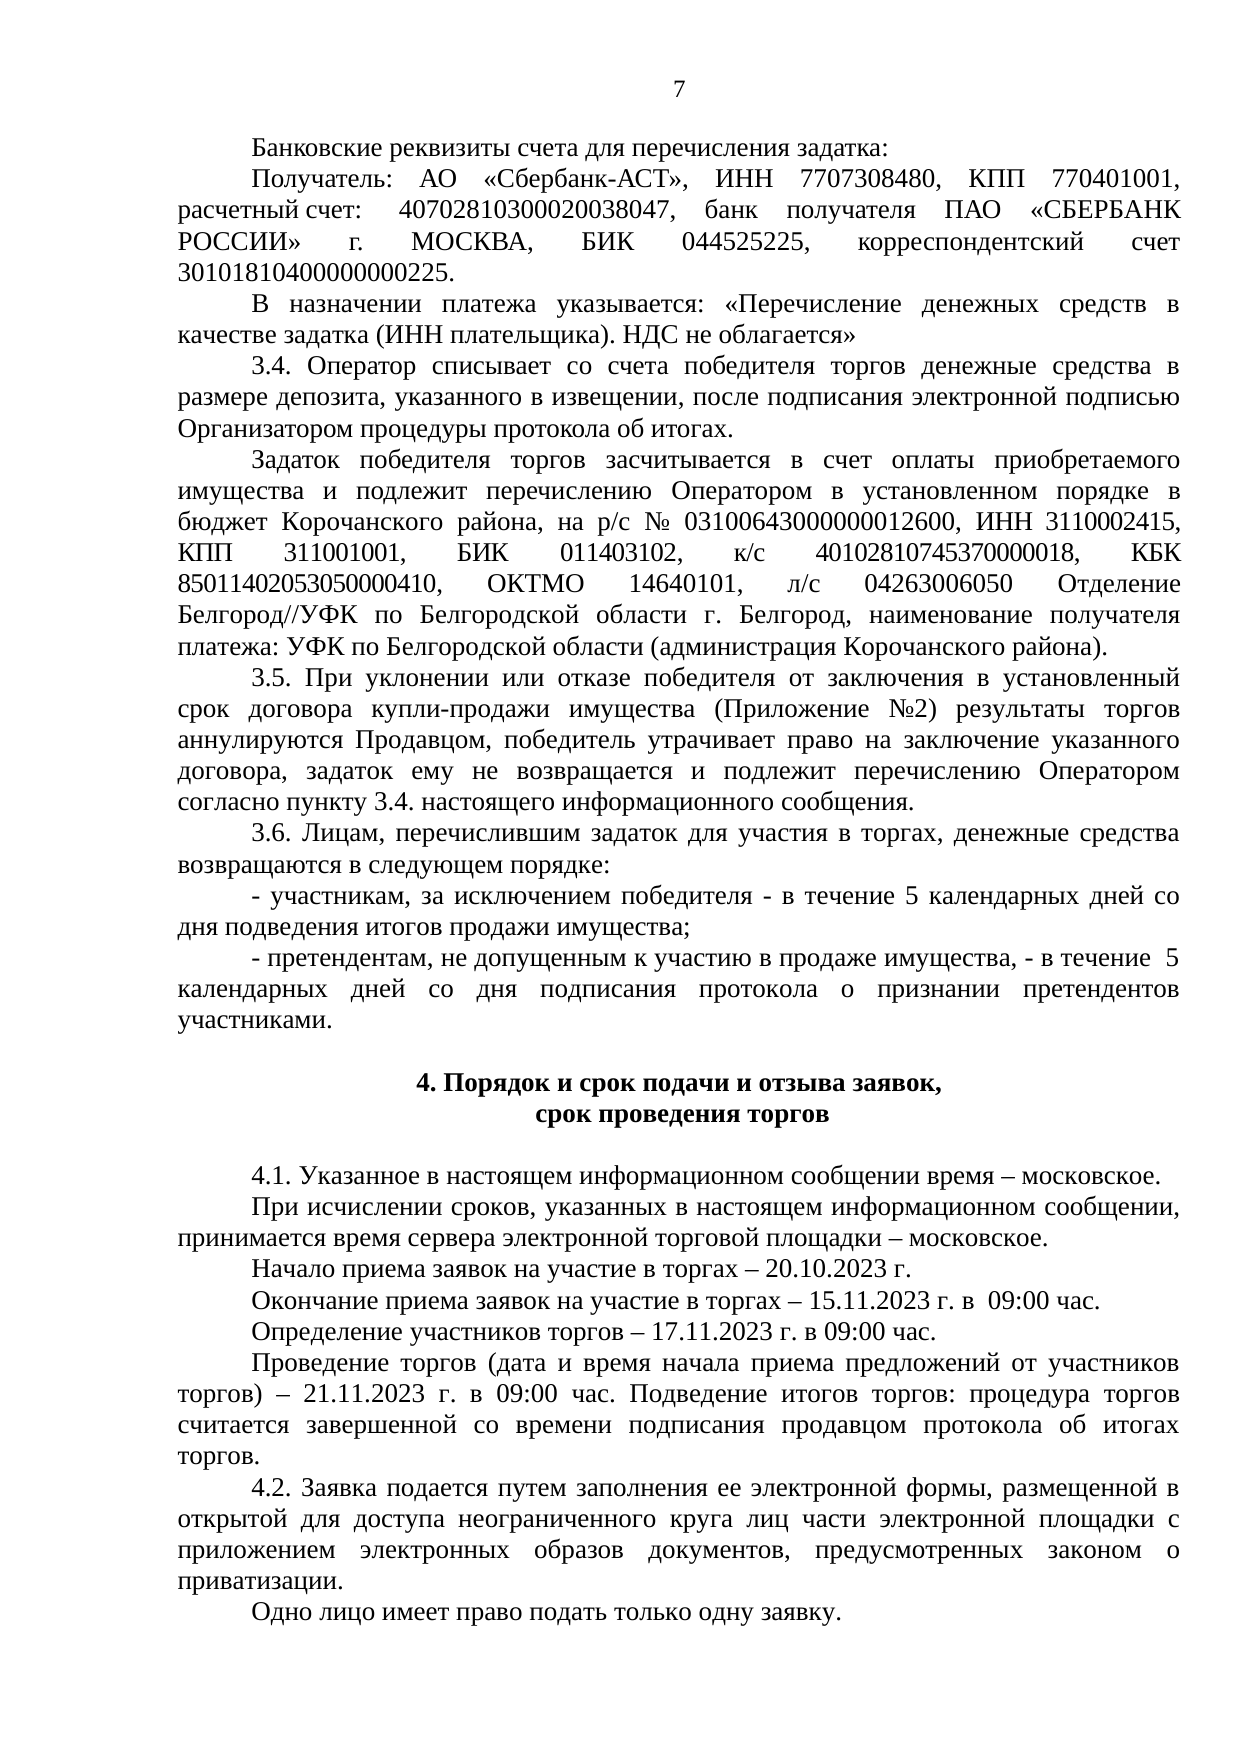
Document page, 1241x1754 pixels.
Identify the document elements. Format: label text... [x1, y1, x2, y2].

text Окончание приема заявок на участие в торгах – 15.11.2023 г. в 09:00 час. [177, 1284, 1181, 1315]
text 3.4. Оператор списывает со счета победителя торгов денежные средства в размере депозита, указанного в извещении, после подписания электронной подписью Организатором процедуры протокола об итогах. [177, 349, 1181, 443]
text - претендентам, не допущенным к участию в продаже имущества, - в течение 5 календарных дней со дня подписания протокола о признании претендентов участниками. [177, 941, 1181, 1034]
text В назначении платежа указывается: «Перечисление денежных средств в качестве задатка (ИНН плательщика). НДС не облагается» [177, 287, 1181, 349]
text Определение участников торгов – 17.11.2023 г. в 09:00 час. [177, 1315, 1181, 1346]
text - участникам, за исключением победителя - в течение 5 календарных дней со дня подведения итогов продажи имущества; [177, 879, 1181, 941]
text 3.5. При уклонении или отказе победителя от заключения в установленный срок договора купли-продажи имущества (Приложение №2) результаты торгов аннулируются Продавцом, победитель утрачивает право на заключение указанного договора, задаток ему не возвращается и подлежит перечислению Оператором согласно пункту 3.4. настоящего информационного сообщения. [177, 661, 1181, 817]
text 3.6. Лицам, перечислившим задаток для участия в торгах, денежные средства возвращаются в следующем порядке: [177, 817, 1181, 879]
text Банковские реквизиты счета для перечисления задатка: [177, 131, 1181, 162]
text Начало приема заявок на участие в торгах – 20.10.2023 г. [177, 1253, 1181, 1284]
text Получатель: АО «Сбербанк-АСТ», ИНН 7707308480, КПП 770401001, расчетный счет: 40702810300020038047, банк получателя ПАО «СБЕРБАНК РОССИИ» г. МОСКВА, БИК 044525225, корреспондентский счет 30101810400000000225. [177, 162, 1181, 287]
text 4.2. Заявка подается путем заполнения ее электронной формы, размещенной в открытой для доступа неограниченного круга лиц части электронной площадки с приложением электронных образов документов, предусмотренных законом о приватизации. [177, 1471, 1181, 1595]
text Проведение торгов (дата и время начала приема предложений от участников торгов) – 21.11.2023 г. в 09:00 час. Подведение итогов торгов: процедура торгов считается завершенной со времени подписания продавцом протокола об итогах торгов. [177, 1346, 1181, 1471]
text Одно лицо имеет право подать только одну заявку. [177, 1595, 1181, 1626]
text срок проведения торгов [177, 1097, 1181, 1128]
text 4. Порядок и срок подачи и отзыва заявок, [177, 1066, 1181, 1097]
text При исчислении сроков, указанных в настоящем информационном сообщении, принимается время сервера электронной торговой площадки – московское. [177, 1190, 1181, 1253]
text Задаток победителя торгов засчитывается в счет оплаты приобретаемого имущества и подлежит перечислению Оператором в установленном порядке в бюджет Корочанского района, на р/с № 03100643000000012600, ИНН 3110002415, КПП 311001001, БИК 011403102, к/с 40102810745370000018, КБК 85011402053050000410, ОКТМО 14640101, л/с 04263006050 Отделение Белгород//УФК по Белгородской области г. Белгород, наименование получателя платежа: УФК по Белгородской области (администрация Корочанского района). [177, 443, 1181, 661]
text 4.1. Указанное в настоящем информационном сообщении время – московское. [177, 1159, 1181, 1190]
